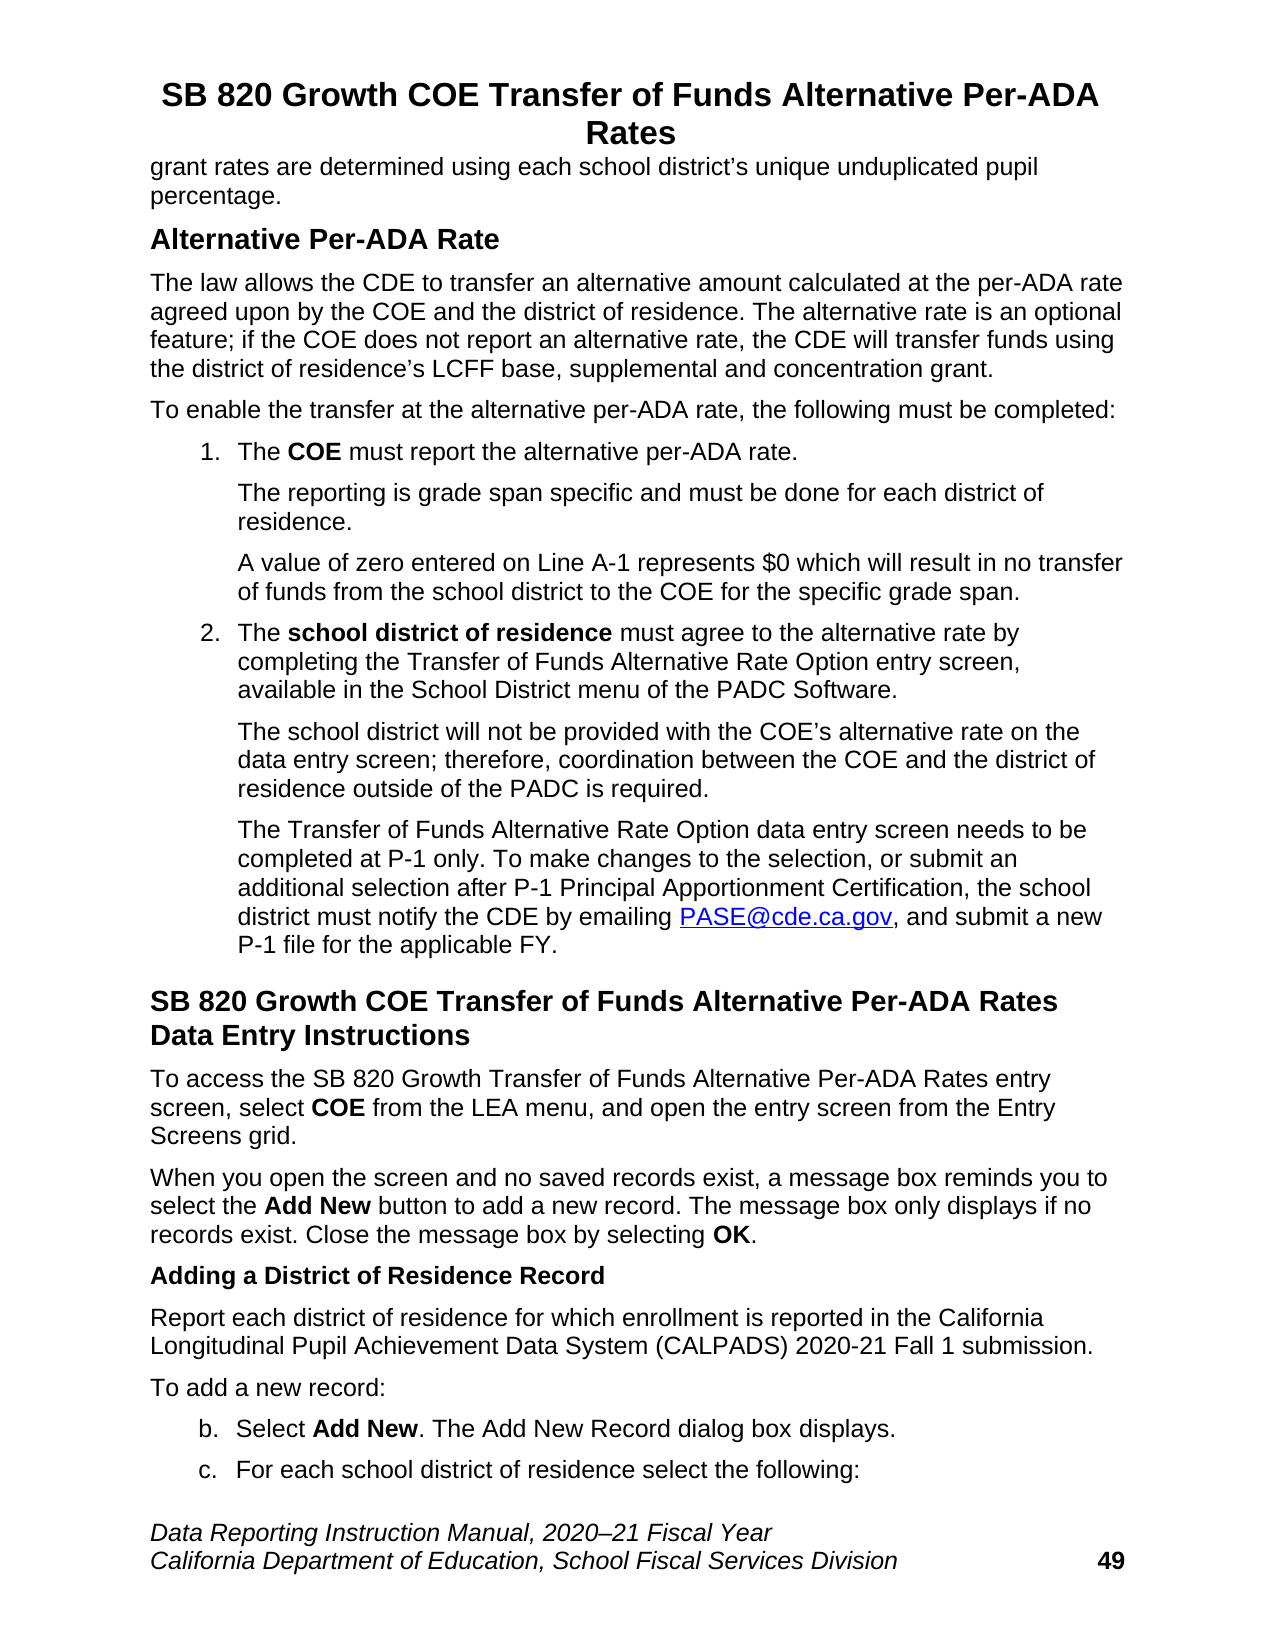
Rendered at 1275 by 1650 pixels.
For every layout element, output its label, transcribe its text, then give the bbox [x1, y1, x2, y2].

text The school district will not be provided with the COE’s alternative rate on the data entry screen; therefore, coordination between the COE and the district of residence outside of the PADC is required. [237, 717, 1125, 803]
list The COE must report the alternative per-ADA rate. [200, 437, 1107, 465]
subtitle Adding a District of Residence Record [150, 1261, 1111, 1290]
text The law allows the CDE to transfer an alternative amount calculated at the per-ADA rate agreed upon by the COE and the district of residence. The alternative rate is an optional feature; if the COE does not report an alternative rate, the CDE will transfer funds using the district of residence’s LCFF base, supplemental and concentration grant. [150, 268, 1125, 383]
text The reporting is grade span specific and must be done for each district of residence. [237, 478, 1125, 535]
subtitle Alternative Per-ADA Rate [150, 222, 1111, 255]
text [150, 152, 1125, 209]
text When you open the screen and no saved records exist, a message box reminds you to select the Add New button to add a new record. The message box only displays if no records exist. Close the message box by selecting OK. [150, 1162, 1125, 1249]
list For each school district of residence select the following: [198, 1455, 1111, 1484]
text Report each district of residence for which enrollment is reported in the California Longitudinal Pupil Achievement Data System (CALPADS) 2020-21 Fall 1 submission. [150, 1302, 1125, 1360]
text To enable the transfer at the alternative per-ADA rate, the following must be completed: [150, 395, 1125, 424]
list The school district of residence must agree to the alternative rate by completing the Transfer of Funds Alternative Rate Option entry screen, available in the School District menu of the PADC Software. [200, 618, 1107, 704]
text To add a new record: [150, 1372, 1125, 1401]
text The Transfer of Funds Alternative Rate Option data entry screen needs to be completed at P-1 only. To make changes to the selection, or submit an additional selection after P-1 Principal Apportionment Certification, the school district must notify the CDE by emailing PASE@cde.ca.gov, and submit a new P-1 file for the applicable FY. [237, 815, 1125, 959]
text To access the SB 820 Growth Transfer of Funds Alternative Per-ADA Rates entry screen, select COE from the LEA menu, and open the entry screen from the Entry Screens grid. [150, 1064, 1125, 1150]
text A value of zero entered on Line A-1 represents $0 which will result in no transfer of funds from the school district to the COE for the specific grade span. [237, 548, 1125, 605]
subtitle SB 820 Growth COE Transfer of Funds Alternative Per-ADA Rates Data Entry Instructions [150, 984, 1111, 1051]
list Select Add New. The Add New Record dialog box displays. [198, 1414, 1111, 1442]
